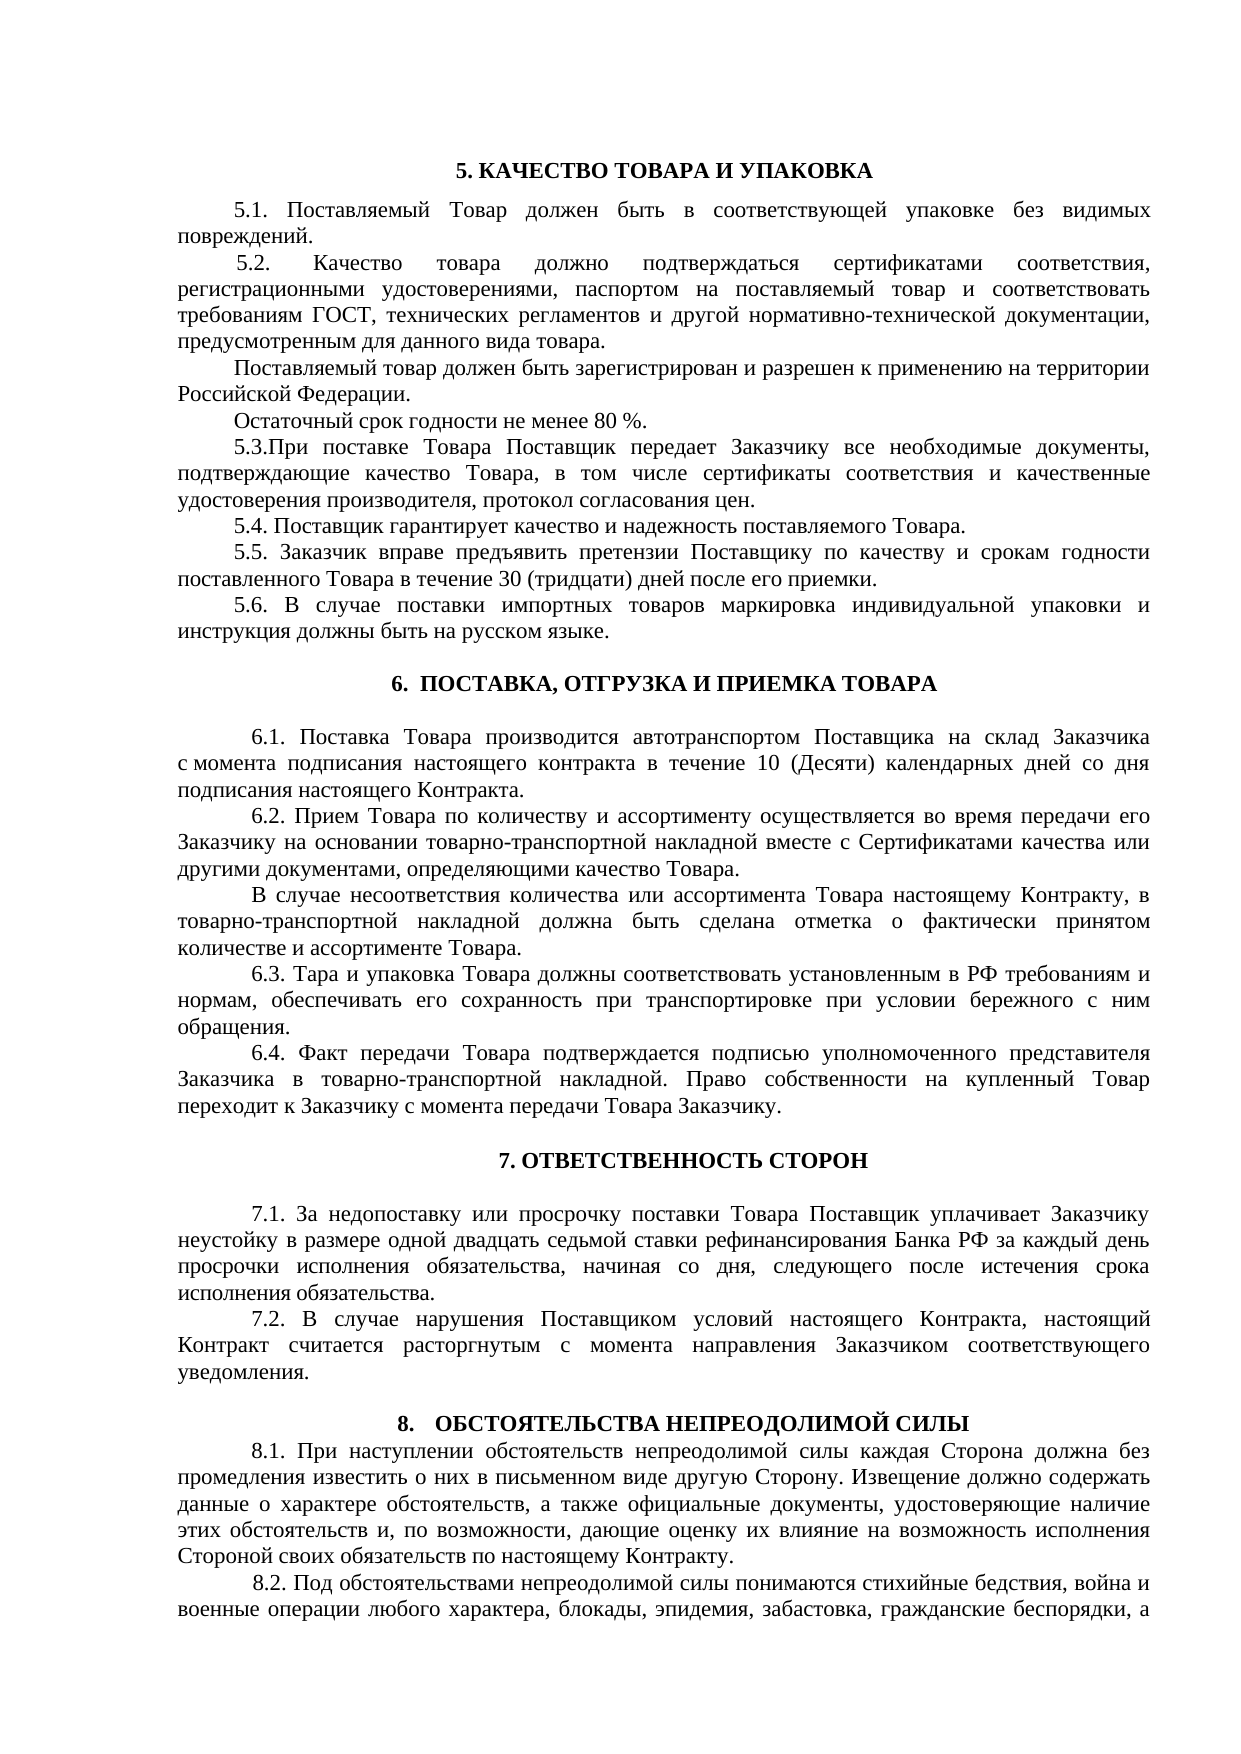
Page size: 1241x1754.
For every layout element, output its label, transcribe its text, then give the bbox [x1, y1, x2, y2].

text 5.3.При поставке Товара Поставщик передает Заказчику все необходимые документы, подтверждающие качество Товара, в том числе сертификаты соответствия и качественные удостоверения производителя, протокол согласования цен. [177, 433, 1152, 512]
text 7.2. В случае нарушения Поставщиком условий настоящего Контракта, настоящий Контракт считается расторгнутым с момента направления Заказчиком соответствующего уведомления. [177, 1305, 1152, 1384]
text 6.2. Прием Товара по количеству и ассортименту осуществляется во время передачи его Заказчику на основании товарно-транспортной накладной вместе с Сертификатами качества или другими документами, определяющими качество Товара. [177, 802, 1152, 881]
text 5. КАЧЕСТВО ТОВАРА И УПАКОВКА [177, 157, 1152, 183]
text Остаточный срок годности не менее 80 %. [177, 407, 1152, 433]
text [177, 1569, 1152, 1621]
text 5.1. Поставляемый Товар должен быть в соответствующей упаковке без видимых повреждений. [177, 196, 1152, 248]
text Поставляемый товар должен быть зарегистрирован и разрешен к применению на территории Российской Федерации. [177, 354, 1152, 407]
list ОБСТОЯТЕЛЬСТВА НЕПРЕОДОЛИМОЙ СИЛЫ [215, 1411, 1152, 1437]
text 5.5. Заказчик вправе предъявить претензии Поставщику по качеству и срокам годности поставленного Товара в течение 30 (тридцати) дней после его приемки. [177, 538, 1152, 591]
text 7.1. За недопоставку или просрочку поставки Товара Поставщик уплачивает Заказчику неустойку в размере одной двадцать седьмой ставки рефинансирования Банка РФ за каждый день просрочки исполнения обязательства, начиная со дня, следующего после истечения срока исполнения обязательства. [178, 1200, 1151, 1305]
text 8.1. При наступлении обстоятельств непреодолимой силы каждая Сторона должна без промедления известить о них в письменном виде другую Сторону. Извещение должно содержать данные о характере обстоятельств, а также официальные документы, удостоверяющие наличие этих обстоятельств и, по возможности, дающие оценку их влияние на возможность исполнения Стороной своих обязательств по настоящему Контракту. [177, 1437, 1152, 1569]
text 6. ПОСТАВКА, ОТГРУЗКА И ПРИЕМКА ТОВАРА [177, 670, 1152, 697]
text 5.4. Поставщик гарантирует качество и надежность поставляемого Товара. [177, 512, 1152, 538]
text 6.4. Факт передачи Товара подтверждается подписью уполномоченного представителя Заказчика в товарно-транспортной накладной. Право собственности на купленный Товар переходит к Заказчику с момента передачи Товара Заказчику. [177, 1039, 1152, 1118]
text 5.2. Качество товара должно подтверждаться сертификатами соответствия, регистрационными удостоверениями, паспортом на поставляемый товар и соответствовать требованиям ГОСТ, технических регламентов и другой нормативно-технической документации, предусмотренным для данного вида товара. [177, 248, 1152, 354]
text В случае несоответствия количества или ассортимента Товара настоящему Контракту, в товарно-транспортной накладной должна быть сделана отметка о фактически принятом количестве и ассортименте Товара. [177, 881, 1152, 960]
text 6.3. Тара и упаковка Товара должны соответствовать установленным в РФ требованиям и нормам, обеспечивать его сохранность при транспортировке при условии бережного с ним обращения. [177, 960, 1152, 1039]
text 7. ОТВЕТСТВЕННОСТЬ СТОРОН [215, 1147, 1152, 1173]
text 6.1. Поставка Товара производится автотранспортом Поставщика на склад Заказчика с момента подписания настоящего контракта в течение 10 (Десяти) календарных дней со дня подписания настоящего Контракта. [177, 723, 1152, 802]
text 5.6. В случае поставки импортных товаров маркировка индивидуальной упаковки и инструкция должны быть на русском языке. [177, 591, 1152, 644]
